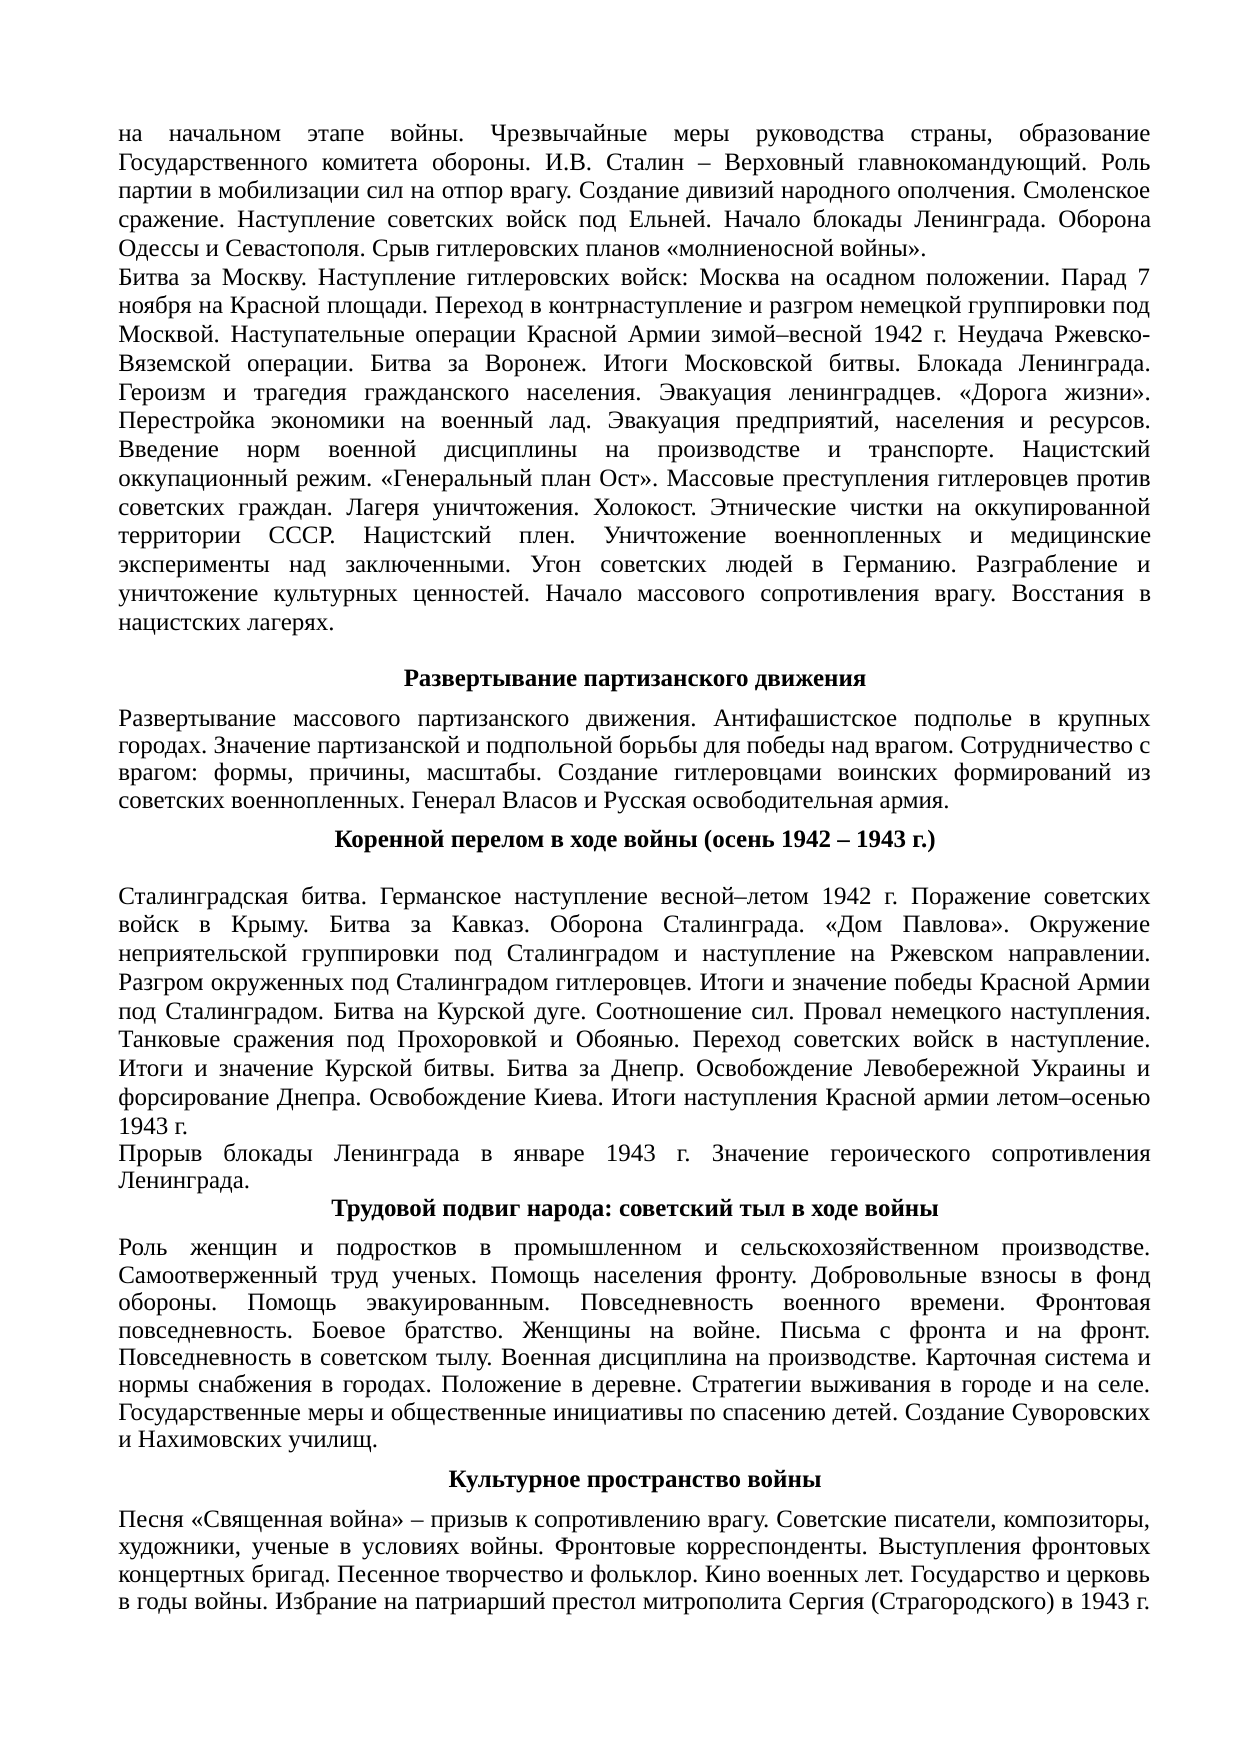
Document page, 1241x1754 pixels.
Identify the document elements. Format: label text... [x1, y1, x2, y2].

text Прорыв блокады Ленинграда в январе 1943 г. Значение героического сопротивления Ленинграда. [118, 1139, 1152, 1194]
text Трудовой подвиг народа: советский тыл в ходе войны [118, 1194, 1152, 1221]
text Битва за Москву. Наступление гитлеровских войск: Москва на осадном положении. Парад 7 ноября на Красной площади. Переход в контрнаступление и разгром немецкой группировки под Москвой. Наступательные операции Красной Армии зимой–весной 1942 г. Неудача Ржевско-Вяземской операции. Битва за Воронеж. Итоги Московской битвы. Блокада Ленинграда. Героизм и трагедия гражданского населения. Эвакуация ленинградцев. «Дорога жизни». Перестройка экономики на военный лад. Эвакуация предприятий, населения и ресурсов. Введение норм военной дисциплины на производстве и транспорте. Нацистский оккупационный режим. «Генеральный план Ост». Массовые преступления гитлеровцев против советских граждан. Лагеря уничтожения. Холокост. Этнические чистки на оккупированной территории СССР. Нацистский плен. Уничтожение военнопленных и медицинские эксперименты над заключенными. Угон советских людей в Германию. Разграбление и уничтожение культурных ценностей. Начало массового сопротивления врагу. Восстания в нацистских лагерях. [118, 262, 1152, 636]
text Коренной перелом в ходе войны (осень 1942 – 1943 г.) [118, 826, 1152, 853]
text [118, 1505, 1152, 1615]
text Культурное пространство войны [118, 1466, 1152, 1493]
text Роль женщин и подростков в промышленном и сельскохозяйственном производстве. Самоотверженный труд ученых. Помощь населения фронту. Добровольные взносы в фонд обороны. Помощь эвакуированным. Повседневность военного времени. Фронтовая повседневность. Боевое братство. Женщины на войне. Письма с фронта и на фронт. Повседневность в советском тылу. Военная дисциплина на производстве. Карточная система и нормы снабжения в городах. Положение в деревне. Стратегии выживания в городе и на селе. Государственные меры и общественные инициативы по спасению детей. Создание Суворовских и Нахимовских училищ. [118, 1234, 1152, 1453]
text Развертывание массового партизанского движения. Антифашистское подполье в крупных городах. Значение партизанской и подпольной борьбы для победы над врагом. Сотрудничество с врагом: формы, причины, масштабы. Создание гитлеровцами воинских формирований из советских военнопленных. Генерал Власов и Русская освободительная армия. [118, 704, 1152, 814]
text Сталинградская битва. Германское наступление весной–летом 1942 г. Поражение советских войск в Крыму. Битва за Кавказ. Оборона Сталинграда. «Дом Павлова». Окружение неприятельской группировки под Сталинградом и наступление на Ржевском направлении. Разгром окруженных под Сталинградом гитлеровцев. Итоги и значение победы Красной Армии под Сталинградом. Битва на Курской дуге. Соотношение сил. Провал немецкого наступления. Танковые сражения под Прохоровкой и Обоянью. Переход советских войск в наступление. Итоги и значение Курской битвы. Битва за Днепр. Освобождение Левобережной Украины и форсирование Днепра. Освобождение Киева. Итоги наступления Красной армии летом–осенью 1943 г. [118, 881, 1152, 1139]
text Развертывание партизанского движения [118, 664, 1152, 692]
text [118, 118, 1152, 262]
